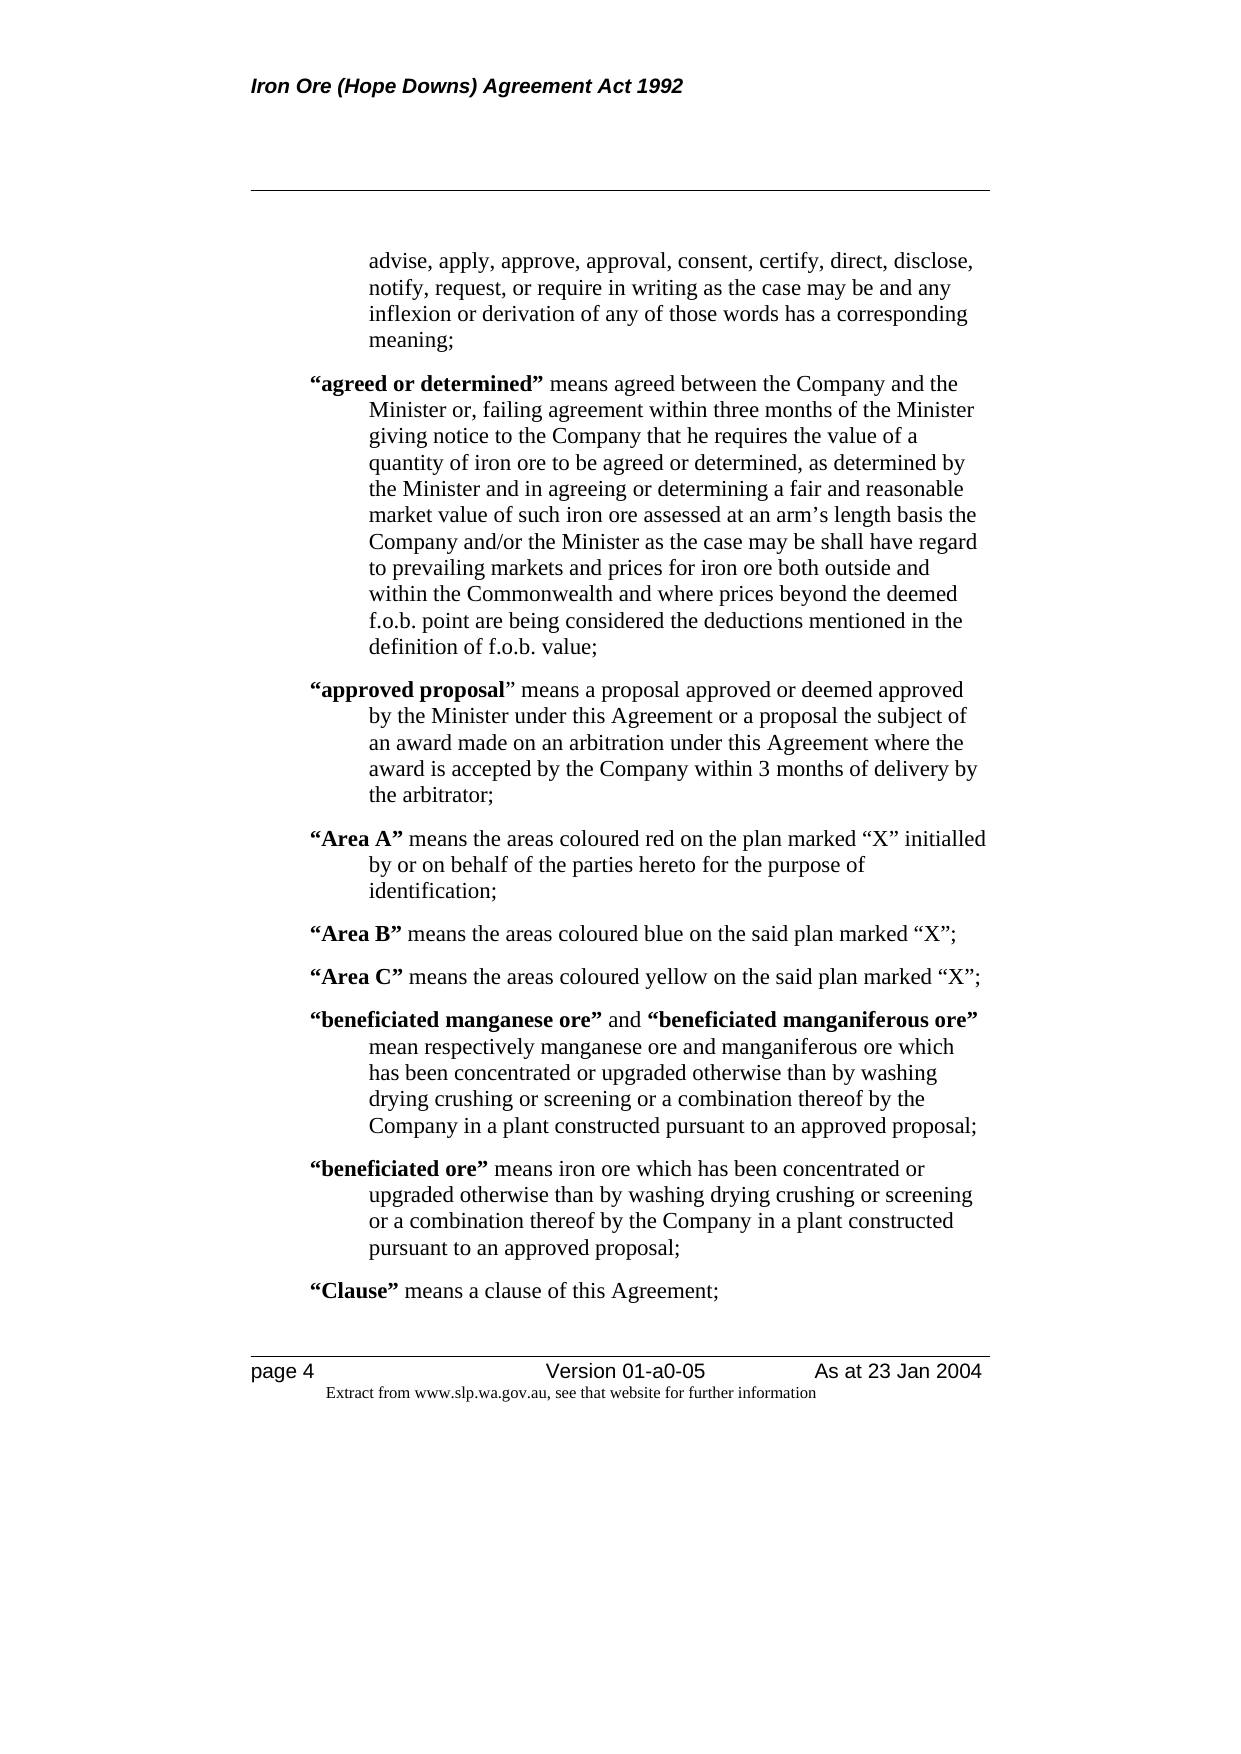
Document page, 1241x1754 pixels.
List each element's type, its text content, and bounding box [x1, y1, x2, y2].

text “Area A” means the areas coloured red on the plan marked “X” initialled by or on behalf of the parties hereto for the purpose of identification; [251, 824, 990, 904]
text “agreed or determined” means agreed between the Company and the Minister or, failing agreement within three months of the Minister giving notice to the Company that he requires the value of a quantity of iron ore to be agreed or determined, as determined by the Minister and in agreeing or determining a fair and reasonable market value of such iron ore assessed at an arm’s length basis the Company and/or the Minister as the case may be shall have regard to prevailing markets and prices for iron ore both outside and within the Commonwealth and where prices beyond the deemed f.o.b. point are being considered the deductions mentioned in the definition of f.o.b. value; [251, 369, 990, 659]
text “approved proposal” means a proposal approved or deemed approved by the Minister under this Agreement or a proposal the subject of an award made on an arbitration under this Agreement where the award is accepted by the Company within 3 months of delivery by the arbitrator; [251, 676, 990, 808]
text “beneficiated ore” means iron ore which has been concentrated or upgraded otherwise than by washing drying crushing or screening or a combination thereof by the Company in a plant constructed pursuant to an approved proposal; [251, 1155, 990, 1260]
text “beneficiated manganese ore” and “beneficiated manganiferous ore” mean respectively manganese ore and manganiferous ore which has been concentrated or upgraded otherwise than by washing drying crushing or screening or a combination thereof by the Company in a plant constructed pursuant to an approved proposal; [251, 1006, 990, 1138]
text “Clause” means a clause of this Agreement; [251, 1277, 990, 1303]
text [251, 247, 990, 353]
text “Area B” means the areas coloured blue on the said plan marked “X”; [251, 920, 990, 947]
text “Area C” means the areas coloured yellow on the said plan marked “X”; [251, 963, 990, 990]
